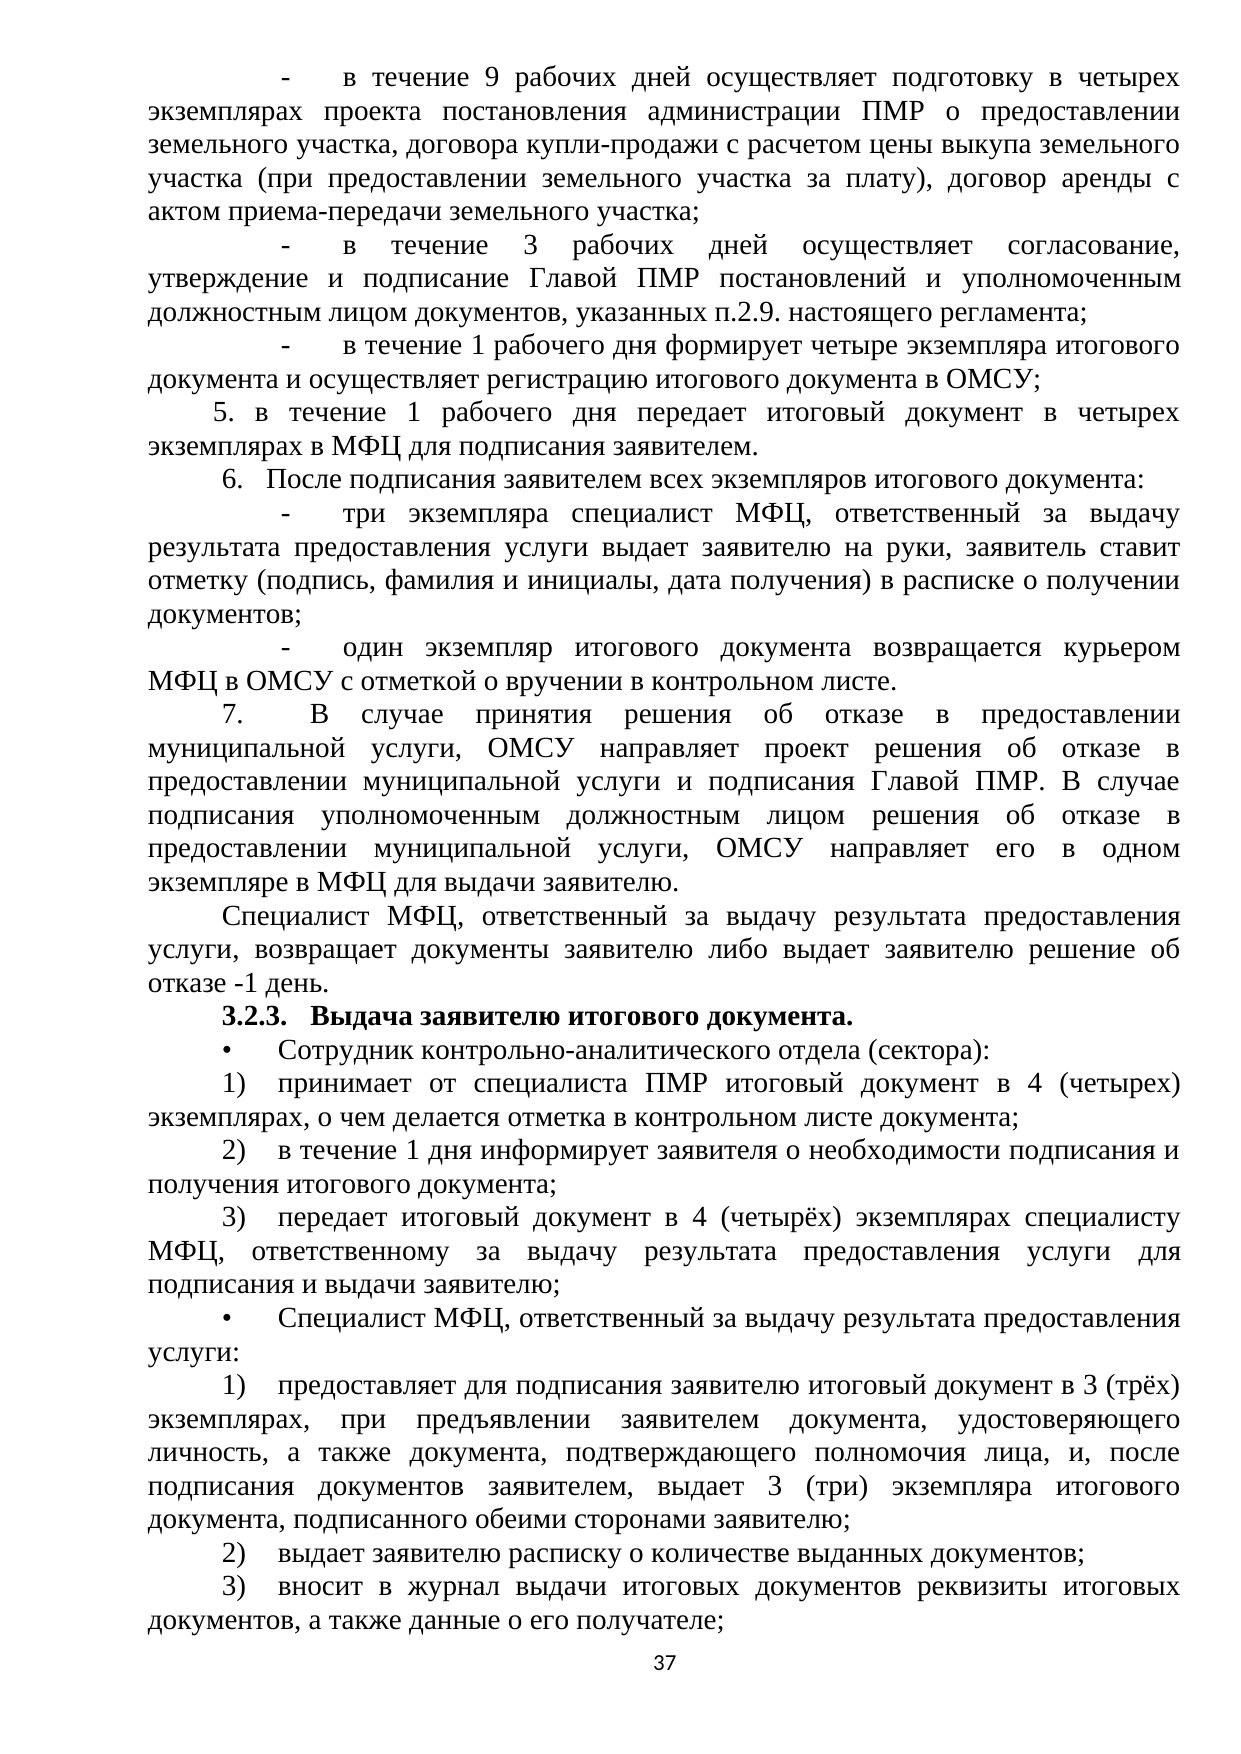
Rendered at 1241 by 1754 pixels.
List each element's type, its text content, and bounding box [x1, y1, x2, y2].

list выдает заявителю расписку о количестве выданных документов; [148, 1535, 1181, 1568]
text - в течение 1 рабочего дня формирует четыре экземпляра итогового документа и осуществляет регистрацию итогового документа в ОМСУ; [148, 327, 1181, 394]
list в течение 1 дня информирует заявителя о необходимости подписания и получения итогового документа; [148, 1132, 1181, 1199]
text • Сотрудник контрольно-аналитического отдела (сектора): [148, 1032, 1181, 1065]
text - в течение 3 рабочих дней осуществляет согласование, утверждение и подписание Главой ПМР постановлений и уполномоченным должностным лицом документов, указанных п.2.9. настоящего регламента; [148, 227, 1181, 327]
text 3.2.3. Выдача заявителю итогового документа. [148, 998, 1181, 1032]
text Специалист МФЦ, ответственный за выдачу результата предоставления услуги, возвращает документы заявителю либо выдает заявителю решение об отказе -1 день. [148, 898, 1181, 998]
list передает итоговый документ в 4 (четырёх) экземплярах специалисту МФЦ, ответственному за выдачу результата предоставления услуги для подписания и выдачи заявителю; [148, 1199, 1181, 1300]
text 7. В случае принятия решения об отказе в предоставлении муниципальной услуги, ОМСУ направляет проект решения об отказе в предоставлении муниципальной услуги и подписания Главой ПМР. В случае подписания уполномоченным должностным лицом решения об отказе в предоставлении муниципальной услуги, ОМСУ направляет его в одном экземпляре в МФЦ для выдачи заявителю. [148, 696, 1181, 898]
text 6. После подписания заявителем всех экземпляров итогового документа: [148, 462, 1181, 495]
text 5. в течение 1 рабочего дня передает итоговый документ в четырех экземплярах в МФЦ для подписания заявителем. [148, 394, 1181, 462]
text - в течение 9 рабочих дней осуществляет подготовку в четырех экземплярах проекта постановления администрации ПМР о предоставлении земельного участка, договора купли-продажи с расчетом цены выкупа земельного участка (при предоставлении земельного участка за плату), договор аренды с актом приема-передачи земельного участка; [148, 59, 1181, 227]
list вносит в журнал выдачи итоговых документов реквизиты итоговых документов, а также данные о его получателе; [148, 1568, 1181, 1636]
text - один экземпляр итогового документа возвращается курьером МФЦ в ОМСУ с отметкой о вручении в контрольном листе. [148, 629, 1181, 696]
list принимает от специалиста ПМР итоговый документ в 4 (четырех) экземплярах, о чем делается отметка в контрольном листе документа; [148, 1065, 1181, 1132]
text • Специалист МФЦ, ответственный за выдачу результата предоставления услуги: [148, 1300, 1181, 1367]
list предоставляет для подписания заявителю итоговый документ в 3 (трёх) экземплярах, при предъявлении заявителем документа, удостоверяющего личность, а также документа, подтверждающего полномочия лица, и, после подписания документов заявителем, выдает 3 (три) экземпляра итогового документа, подписанного обеими сторонами заявителю; [148, 1367, 1181, 1535]
text - три экземпляра специалист МФЦ, ответственный за выдачу результата предоставления услуги выдает заявителю на руки, заявитель ставит отметку (подпись, фамилия и инициалы, дата получения) в расписке о получении документов; [148, 495, 1181, 629]
